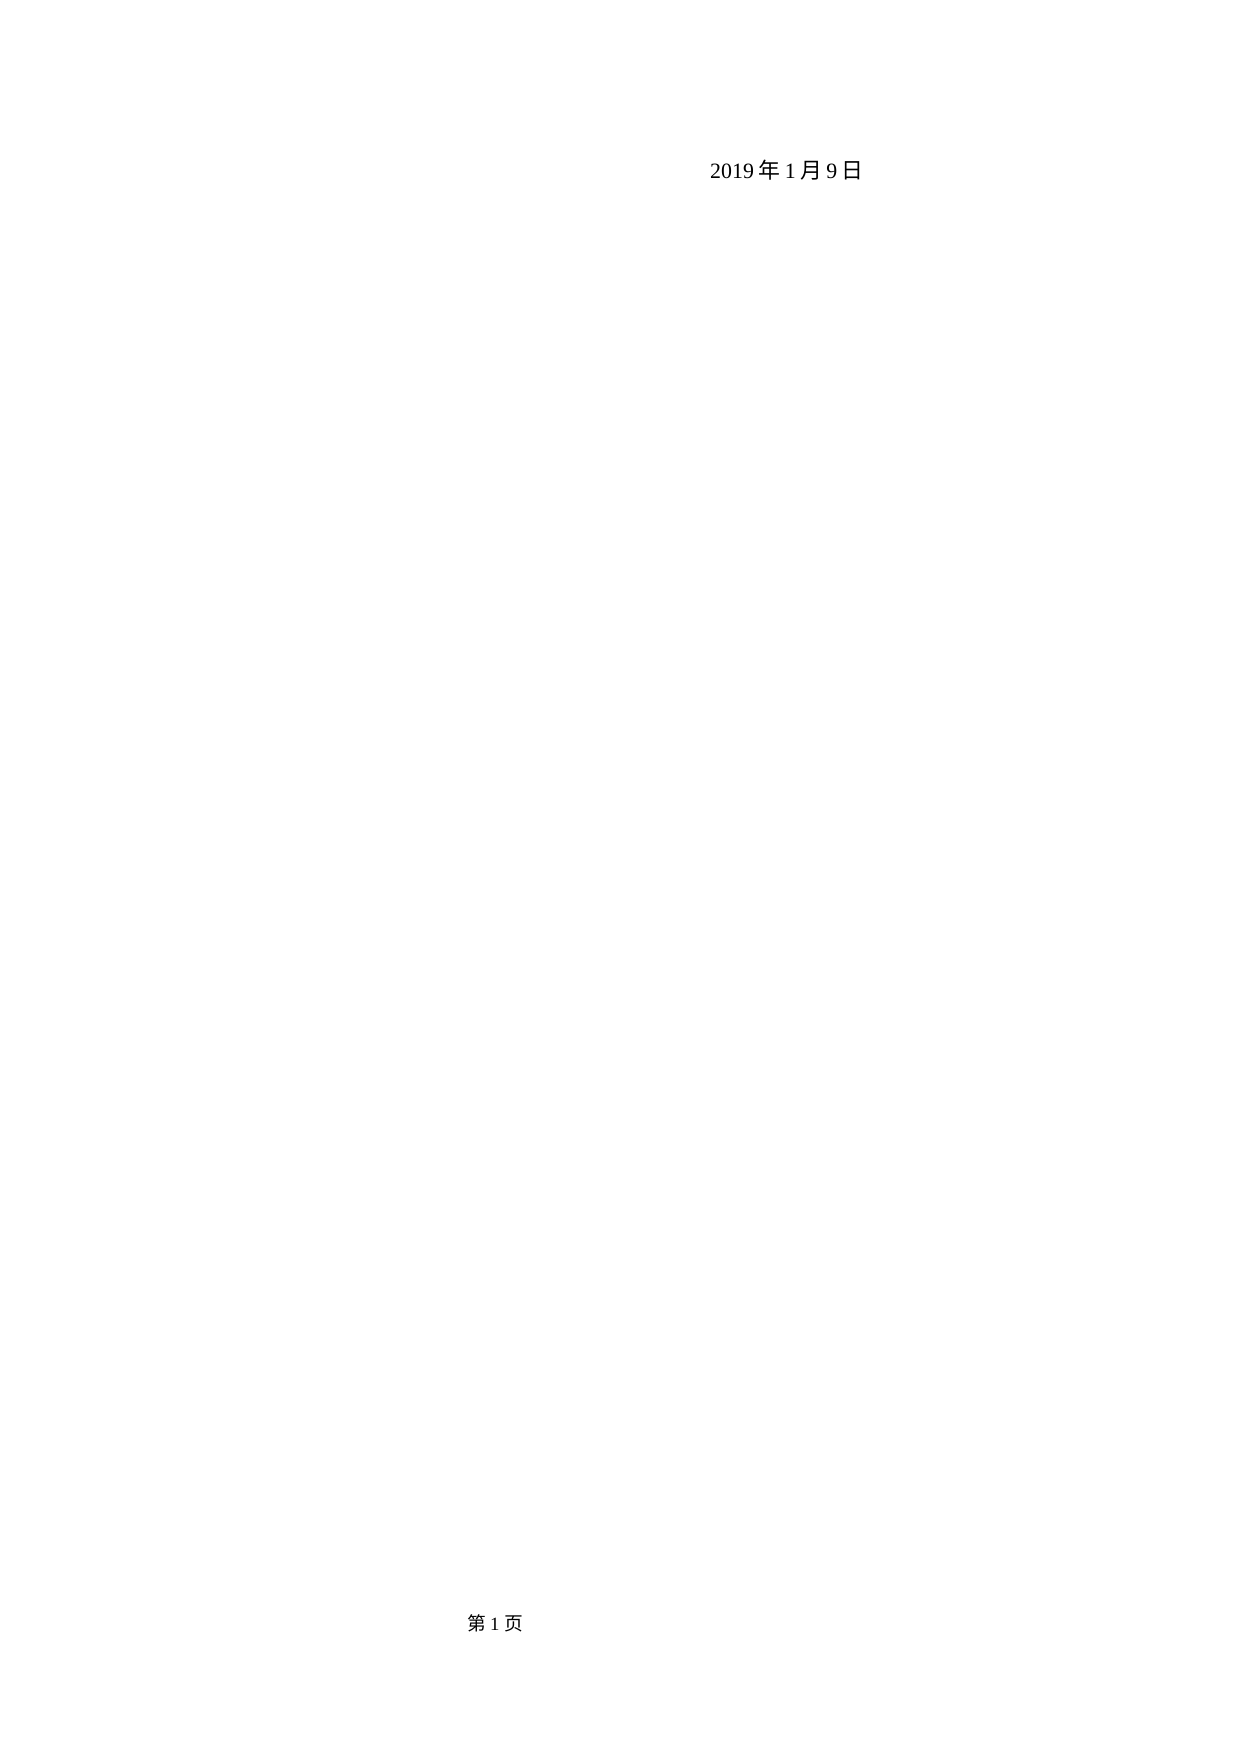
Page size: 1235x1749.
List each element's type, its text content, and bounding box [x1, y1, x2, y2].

text 2019年1月9日 [187, 152, 1047, 185]
